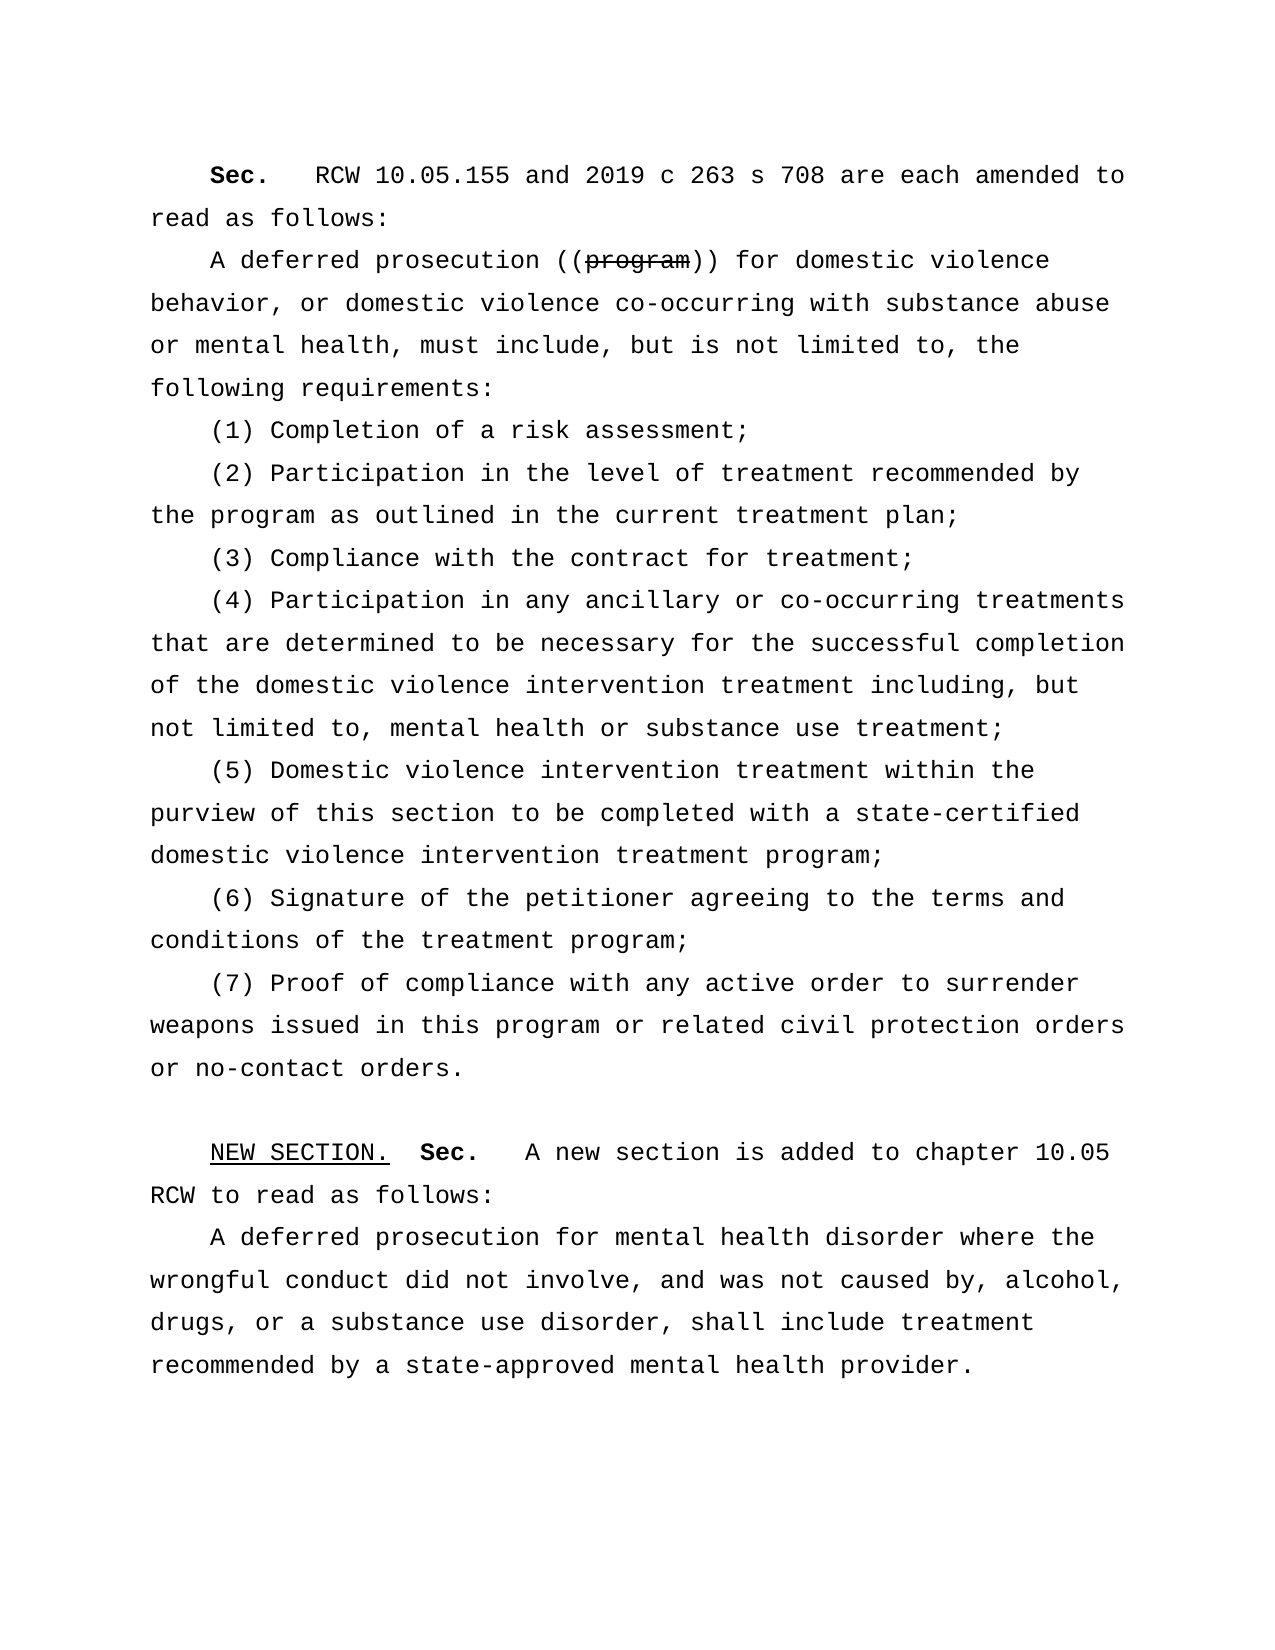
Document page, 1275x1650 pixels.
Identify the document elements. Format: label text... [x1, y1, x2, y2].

text (5) Domestic violence intervention treatment within the purview of this section to be completed with a state-certified domestic violence intervention treatment program; [150, 745, 1125, 872]
text A deferred prosecution for mental health disorder where the wrongful conduct did not involve, and was not caused by, alcohol, drugs, or a substance use disorder, shall include treatment recommended by a state-approved mental health provider. [150, 1212, 1125, 1382]
text (2) Participation in the level of treatment recommended by the program as outlined in the current treatment plan; [150, 447, 1125, 532]
text (6) Signature of the petitioner agreeing to the terms and conditions of the treatment program; [150, 872, 1125, 957]
text NEW SECTION. Sec. A new section is added to chapter 10.05 RCW to read as follows: [150, 1127, 1125, 1212]
text (3) Compliance with the contract for treatment; [150, 532, 1125, 575]
text (1) Completion of a risk assessment; [150, 405, 1125, 447]
text (7) Proof of compliance with any active order to surrender weapons issued in this program or related civil protection orders or no-contact orders. [150, 957, 1125, 1085]
text Sec. RCW 10.05.155 and 2019 c 263 s 708 are each amended to read as follows: [150, 150, 1125, 235]
text (4) Participation in any ancillary or co-occurring treatments that are determined to be necessary for the successful completion of the domestic violence intervention treatment including, but not limited to, mental health or substance use treatment; [150, 575, 1125, 745]
text A deferred prosecution ((program)) for domestic violence behavior, or domestic violence co-occurring with substance abuse or mental health, must include, but is not limited to, the following requirements: [150, 235, 1125, 405]
